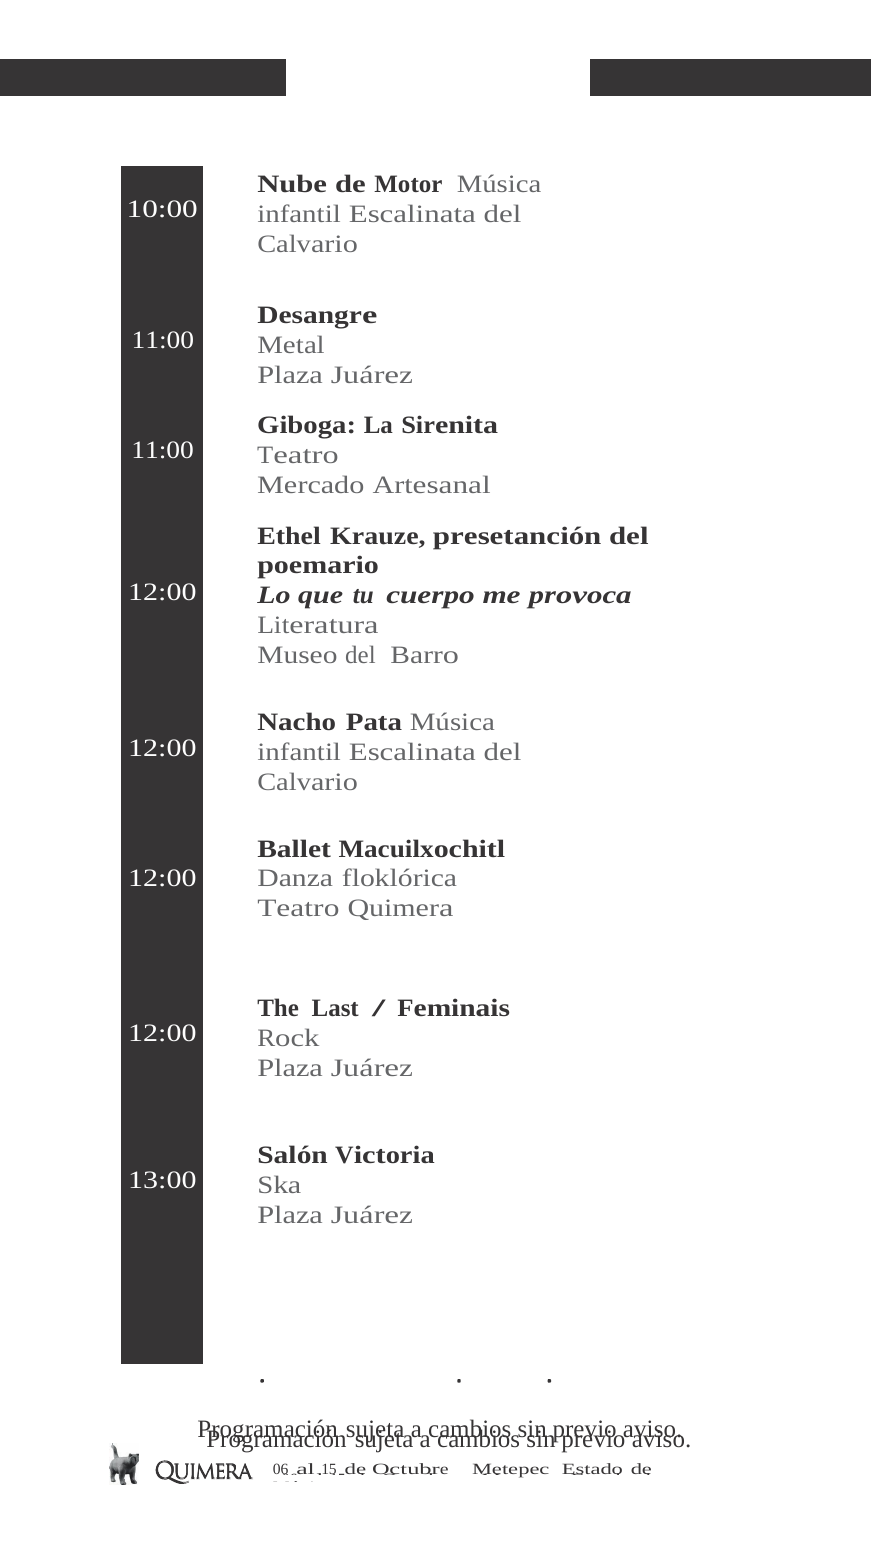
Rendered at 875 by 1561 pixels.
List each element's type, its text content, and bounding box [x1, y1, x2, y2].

text Literatura [257, 611, 755, 639]
text Rock [257, 1023, 755, 1052]
text 10:00 [126, 194, 204, 223]
text Teatro [257, 440, 755, 469]
text Lo que tu cuerpo me provoca [257, 581, 755, 609]
text Metal [257, 331, 755, 359]
text Museo del Barro [257, 641, 755, 669]
text 11:00 [0, 435, 194, 464]
text Mercado Artesanal [257, 470, 755, 497]
text The Last / Feminais [257, 993, 755, 1022]
text Giboga: La Sirenita [257, 410, 755, 439]
text 11:00 [0, 325, 194, 354]
text Ethel Krauze, presetanción del poemario [257, 521, 651, 579]
text 12:00 [128, 1018, 202, 1047]
text Plaza Juárez [257, 1201, 755, 1229]
text 13:00 [128, 1165, 202, 1193]
text Nube de Motor Música infantil Escalinata del Calvario [257, 169, 543, 258]
text Plaza Juárez [257, 1053, 755, 1082]
text Plaza Juárez [257, 361, 755, 388]
text Salón Victoria [257, 1141, 755, 1169]
text 12:00 [128, 733, 202, 762]
text 12:00 [128, 577, 202, 606]
text Ska [257, 1171, 755, 1199]
text 12:00 [128, 863, 202, 891]
text Desangre [257, 301, 755, 329]
text Nacho Pata Música infantil Escalinata del Calvario [257, 707, 543, 796]
picture [109, 1443, 139, 1485]
text Ballet Macuilxochitl Danza floklórica Teatro Quimera [257, 834, 512, 922]
